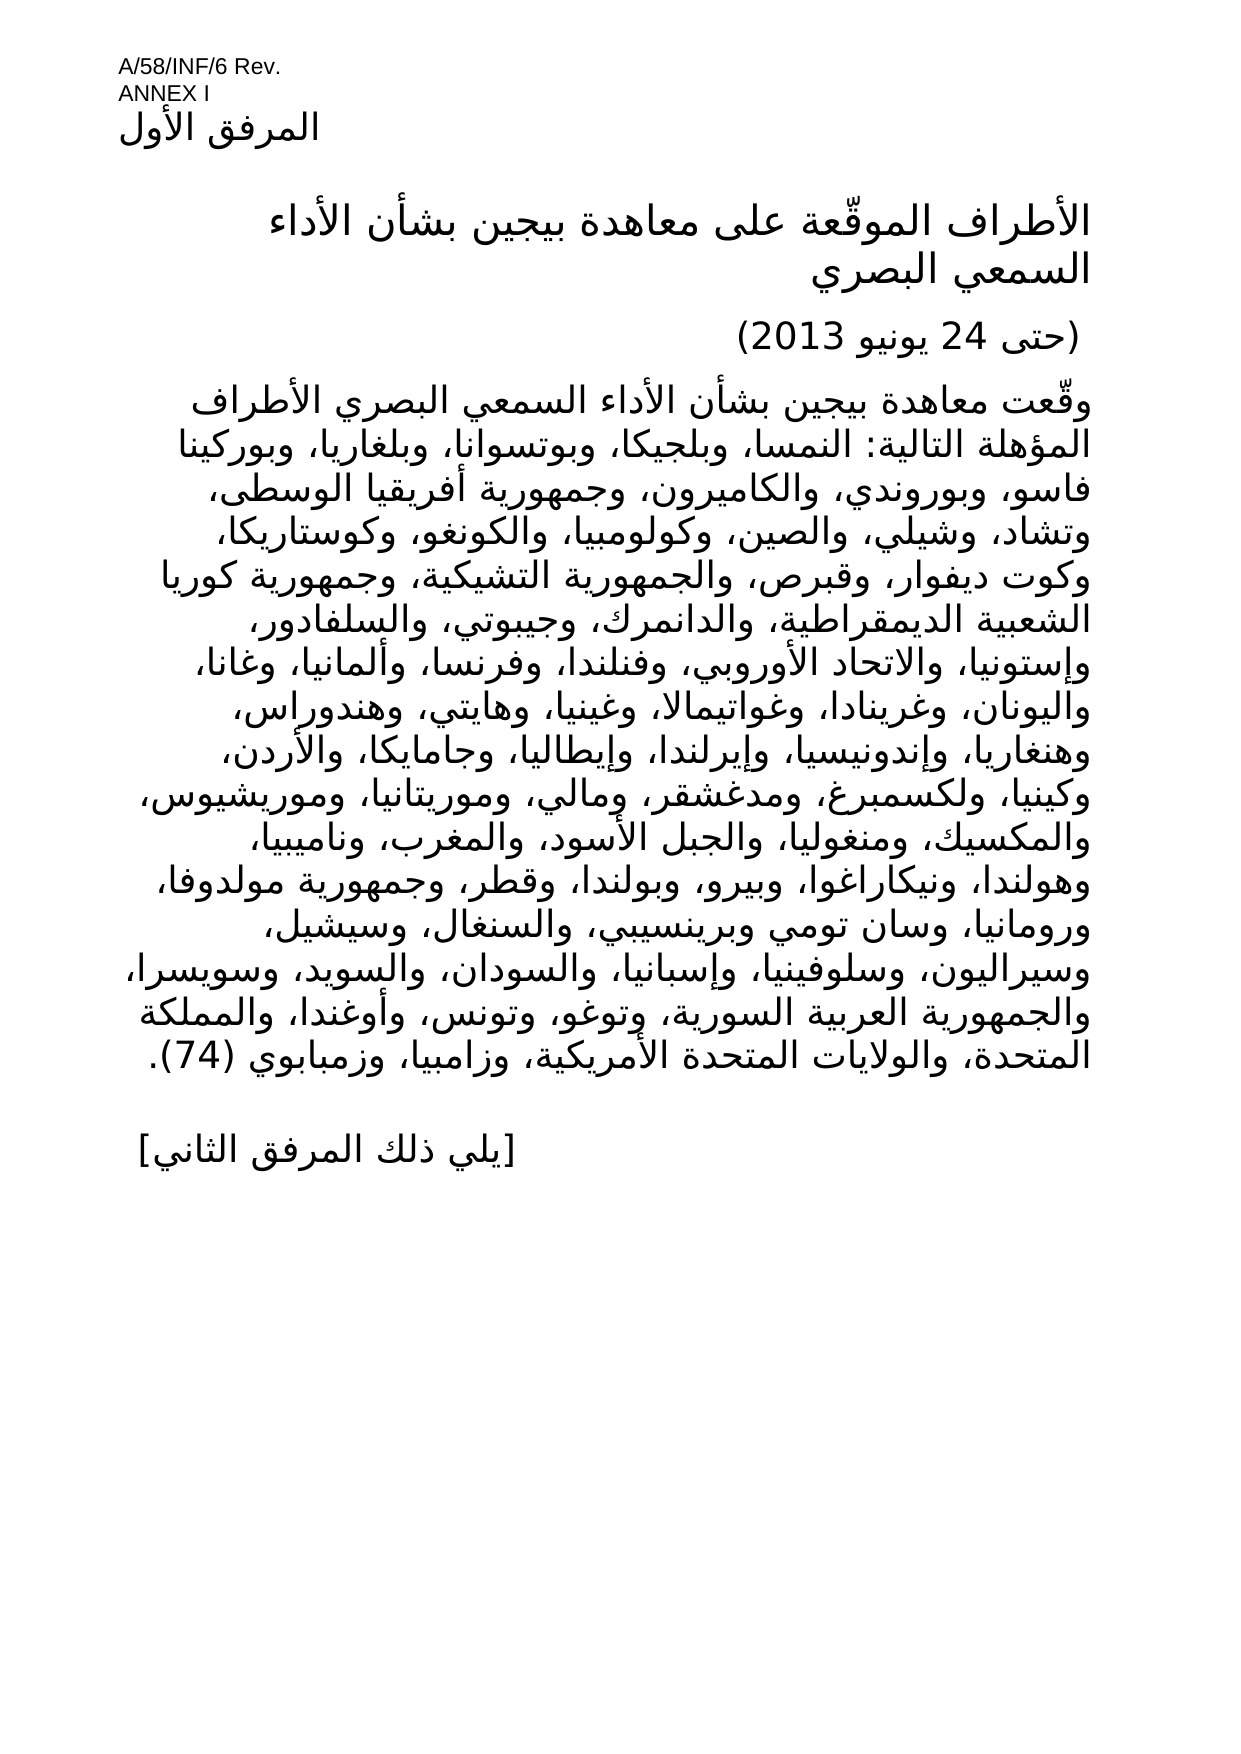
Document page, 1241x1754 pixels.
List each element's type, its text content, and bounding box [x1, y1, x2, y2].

subtitle الأطراف الموقّعة على معاهدة بيجين بشأن الأداء السمعي البصري [118, 197, 1092, 294]
text وقّعت معاهدة بيجين بشأن الأداء السمعي البصري الأطراف المؤهلة التالية: النمسا، وبلجيكا، وبوتسوانا، وبلغاريا، وبوركينا فاسو، وبوروندي، والكاميرون، وجمهورية أفريقيا الوسطى، وتشاد، وشيلي، والصين، وكولومبيا، والكونغو، وكوستاريكا، وكوت ديفوار، وقبرص، والجمهورية التشيكية، وجمهورية كوريا الشعبية الديمقراطية، والدانمرك، وجيبوتي، والسلفادور، وإستونيا، والاتحاد الأوروبي، وفنلندا، وفرنسا، وألمانيا، وغانا، واليونان، وغرينادا، وغواتيمالا، وغينيا، وهايتي، وهندوراس، وهنغاريا، وإندونيسيا، وإيرلندا، وإيطاليا، وجامايكا، والأردن، وكينيا، ولكسمبرغ، ومدغشقر، ومالي، وموريتانيا، وموريشيوس، والمكسيك، ومنغوليا، والجبل الأسود، والمغرب، وناميبيا، وهولندا، ونيكاراغوا، وبيرو، وبولندا، وقطر، وجمهورية مولدوفا، ورومانيا، وسان تومي وبرينسيبي، والسنغال، وسيشيل، وسيراليون، وسلوفينيا، وإسبانيا، والسودان، والسويد، وسويسرا، والجمهورية العربية السورية، وتوغو، وتونس، وأوغندا، والمملكة المتحدة، والولايات المتحدة الأمريكية، وزامبيا، وزمبابوي (74). [118, 379, 1092, 1077]
text (حتى 24 يونيو 2013) [118, 314, 1092, 358]
text [يلي ذلك المرفق الثاني] [118, 1127, 516, 1171]
